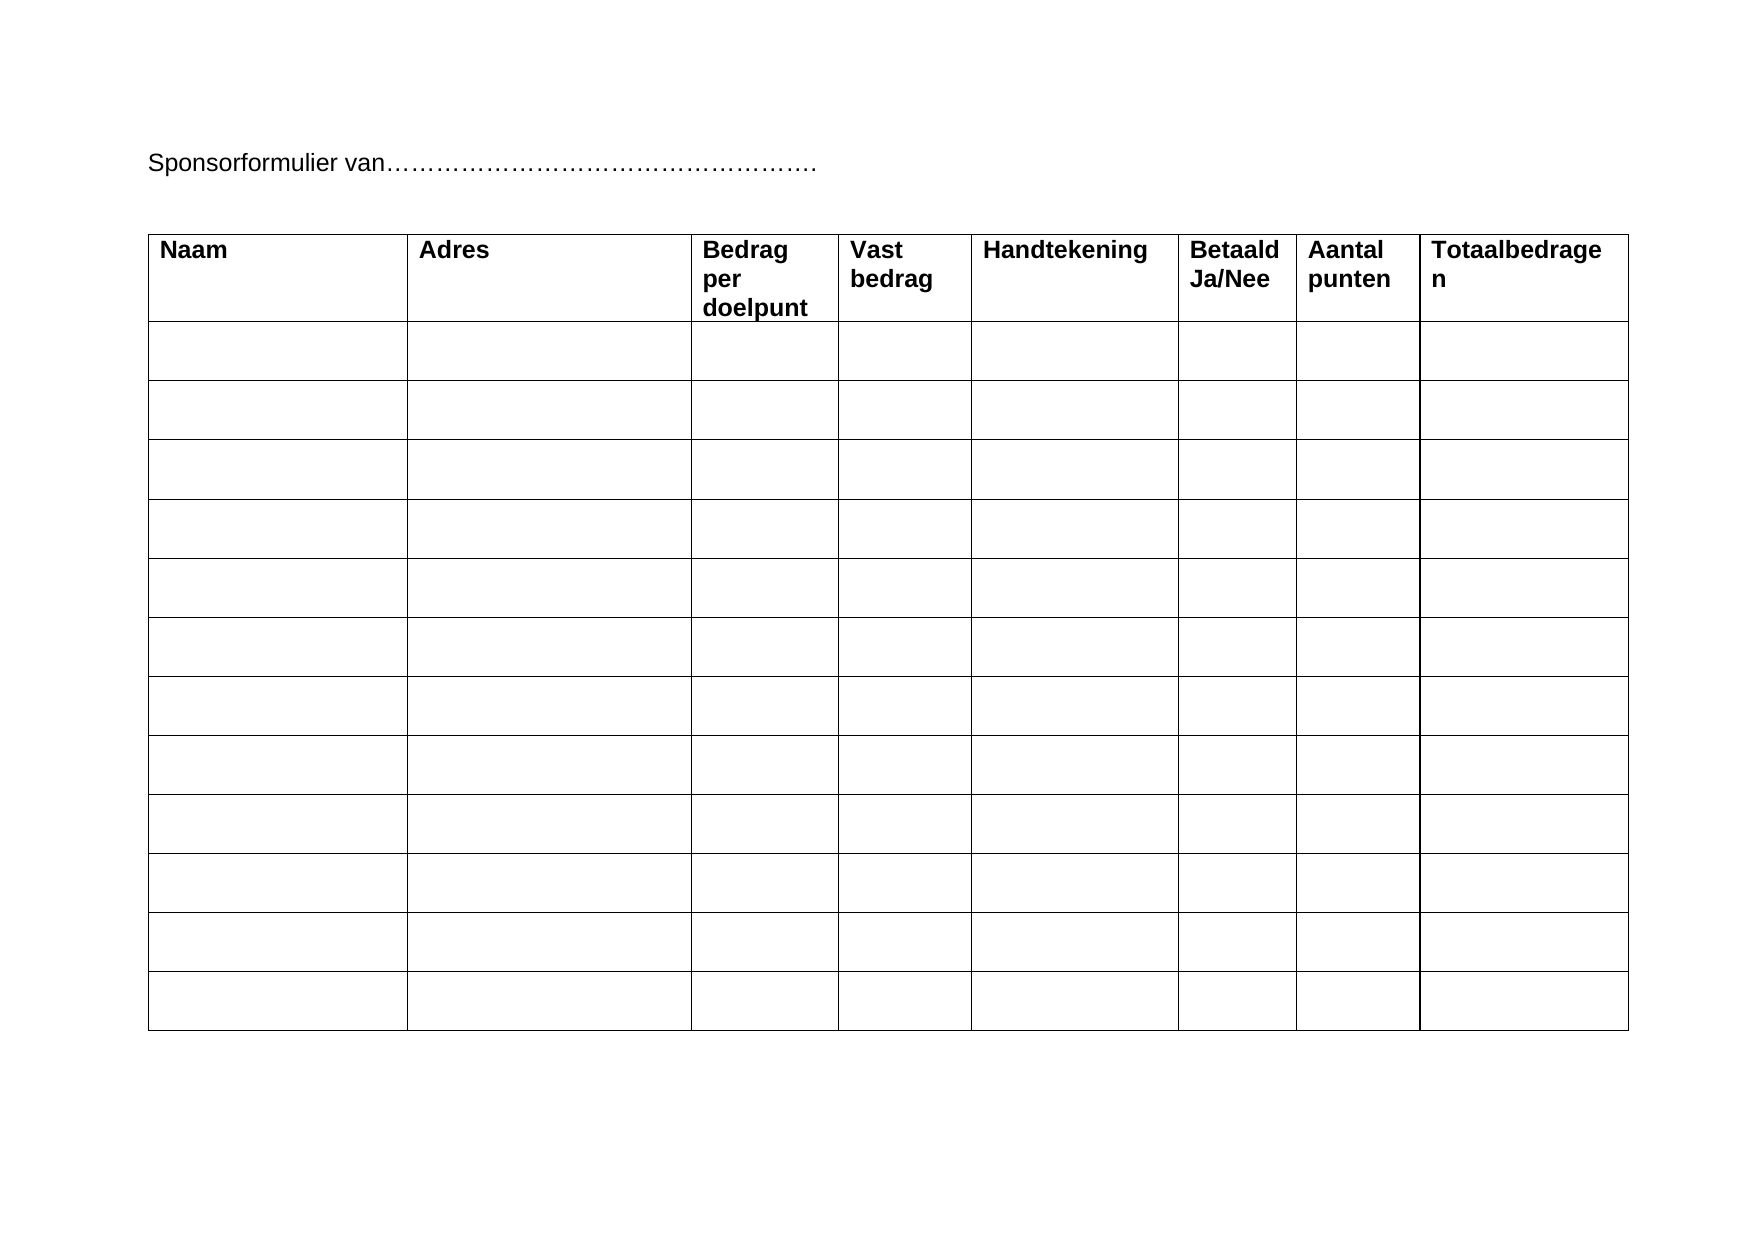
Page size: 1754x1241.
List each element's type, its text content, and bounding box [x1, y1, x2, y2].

table_header Vast bedrag [839, 235, 971, 321]
table_cell [972, 854, 1178, 912]
table_cell [149, 559, 407, 617]
table_cell [692, 854, 838, 912]
table_cell [149, 972, 407, 1030]
table_cell [1421, 736, 1628, 794]
table_cell [149, 322, 407, 380]
table_cell [1179, 559, 1296, 617]
table_cell [408, 559, 691, 617]
table_cell [692, 913, 838, 971]
table_cell [1179, 854, 1296, 912]
table_cell [839, 736, 971, 794]
table_cell [1179, 736, 1296, 794]
table_cell [149, 677, 407, 735]
table_cell [972, 677, 1178, 735]
table_cell [149, 500, 407, 557]
table_cell [839, 854, 971, 912]
table_cell [972, 736, 1178, 794]
table_cell [149, 381, 407, 439]
table_cell [972, 381, 1178, 439]
table_cell [1297, 618, 1419, 676]
table_cell [1297, 795, 1419, 853]
table_cell [1297, 854, 1419, 912]
table_cell [408, 972, 691, 1030]
table_cell [1297, 440, 1419, 498]
table_header Naam [149, 235, 407, 321]
table_cell [1421, 618, 1628, 676]
table_cell [1179, 440, 1296, 498]
table_cell [972, 500, 1178, 557]
table_cell [839, 972, 971, 1030]
text Sponsorformulier van……………………………………………. [148, 148, 1606, 176]
table_cell [1297, 381, 1419, 439]
table_cell [692, 322, 838, 380]
table_cell [1421, 322, 1628, 380]
table_cell [1421, 440, 1628, 498]
table_cell [692, 795, 838, 853]
table_cell [1179, 913, 1296, 971]
table_cell [149, 440, 407, 498]
table_cell [972, 618, 1178, 676]
table_cell [972, 913, 1178, 971]
table_header Handtekening [972, 235, 1178, 321]
table_cell [1421, 381, 1628, 439]
table_cell [1421, 795, 1628, 853]
table_cell [972, 795, 1178, 853]
table_cell [1421, 500, 1628, 557]
table_cell [839, 381, 971, 439]
table_cell [692, 736, 838, 794]
table_cell [149, 618, 407, 676]
table_cell [408, 381, 691, 439]
table_cell [408, 677, 691, 735]
table_cell [408, 322, 691, 380]
table_cell [839, 618, 971, 676]
table_cell [1179, 972, 1296, 1030]
table_header Betaald Ja/Nee [1179, 235, 1296, 321]
table_cell [1421, 559, 1628, 617]
table_cell [1297, 913, 1419, 971]
table_cell [692, 559, 838, 617]
table_cell [408, 736, 691, 794]
table_cell [1179, 677, 1296, 735]
table_cell [1297, 677, 1419, 735]
table_cell [1179, 381, 1296, 439]
table_cell [1297, 500, 1419, 557]
table_cell [839, 913, 971, 971]
table_cell [149, 736, 407, 794]
table_cell [1179, 322, 1296, 380]
table_cell [692, 381, 838, 439]
table_cell [1179, 618, 1296, 676]
table_cell [149, 795, 407, 853]
table_cell [1421, 854, 1628, 912]
table_cell [1179, 500, 1296, 557]
table_cell [972, 322, 1178, 380]
table_cell [408, 440, 691, 498]
table_cell [692, 972, 838, 1030]
table_cell [972, 972, 1178, 1030]
table_header Totaalbedragen [1421, 235, 1628, 321]
table_cell [1421, 677, 1628, 735]
table_cell [1421, 972, 1628, 1030]
table_header Aantal punten [1297, 235, 1419, 321]
table_cell [692, 677, 838, 735]
table_cell [408, 500, 691, 557]
table_cell [692, 618, 838, 676]
table_header Bedrag per doelpunt [692, 235, 838, 321]
table_cell [408, 618, 691, 676]
table_cell [692, 500, 838, 557]
table_cell [839, 559, 971, 617]
table_cell [972, 559, 1178, 617]
table_header Adres [408, 235, 691, 321]
table_cell [408, 795, 691, 853]
table_cell [839, 500, 971, 557]
table_cell [839, 795, 971, 853]
table_cell [1179, 795, 1296, 853]
table_cell [1297, 322, 1419, 380]
table_cell [149, 913, 407, 971]
table_cell [1297, 736, 1419, 794]
table_cell [1297, 972, 1419, 1030]
table_cell [408, 913, 691, 971]
table_cell [1297, 559, 1419, 617]
table_cell [1421, 913, 1628, 971]
table_cell [839, 322, 971, 380]
table_cell [408, 854, 691, 912]
table_cell [149, 854, 407, 912]
table_cell [692, 440, 838, 498]
table_cell [839, 440, 971, 498]
table_cell [839, 677, 971, 735]
table_cell [972, 440, 1178, 498]
